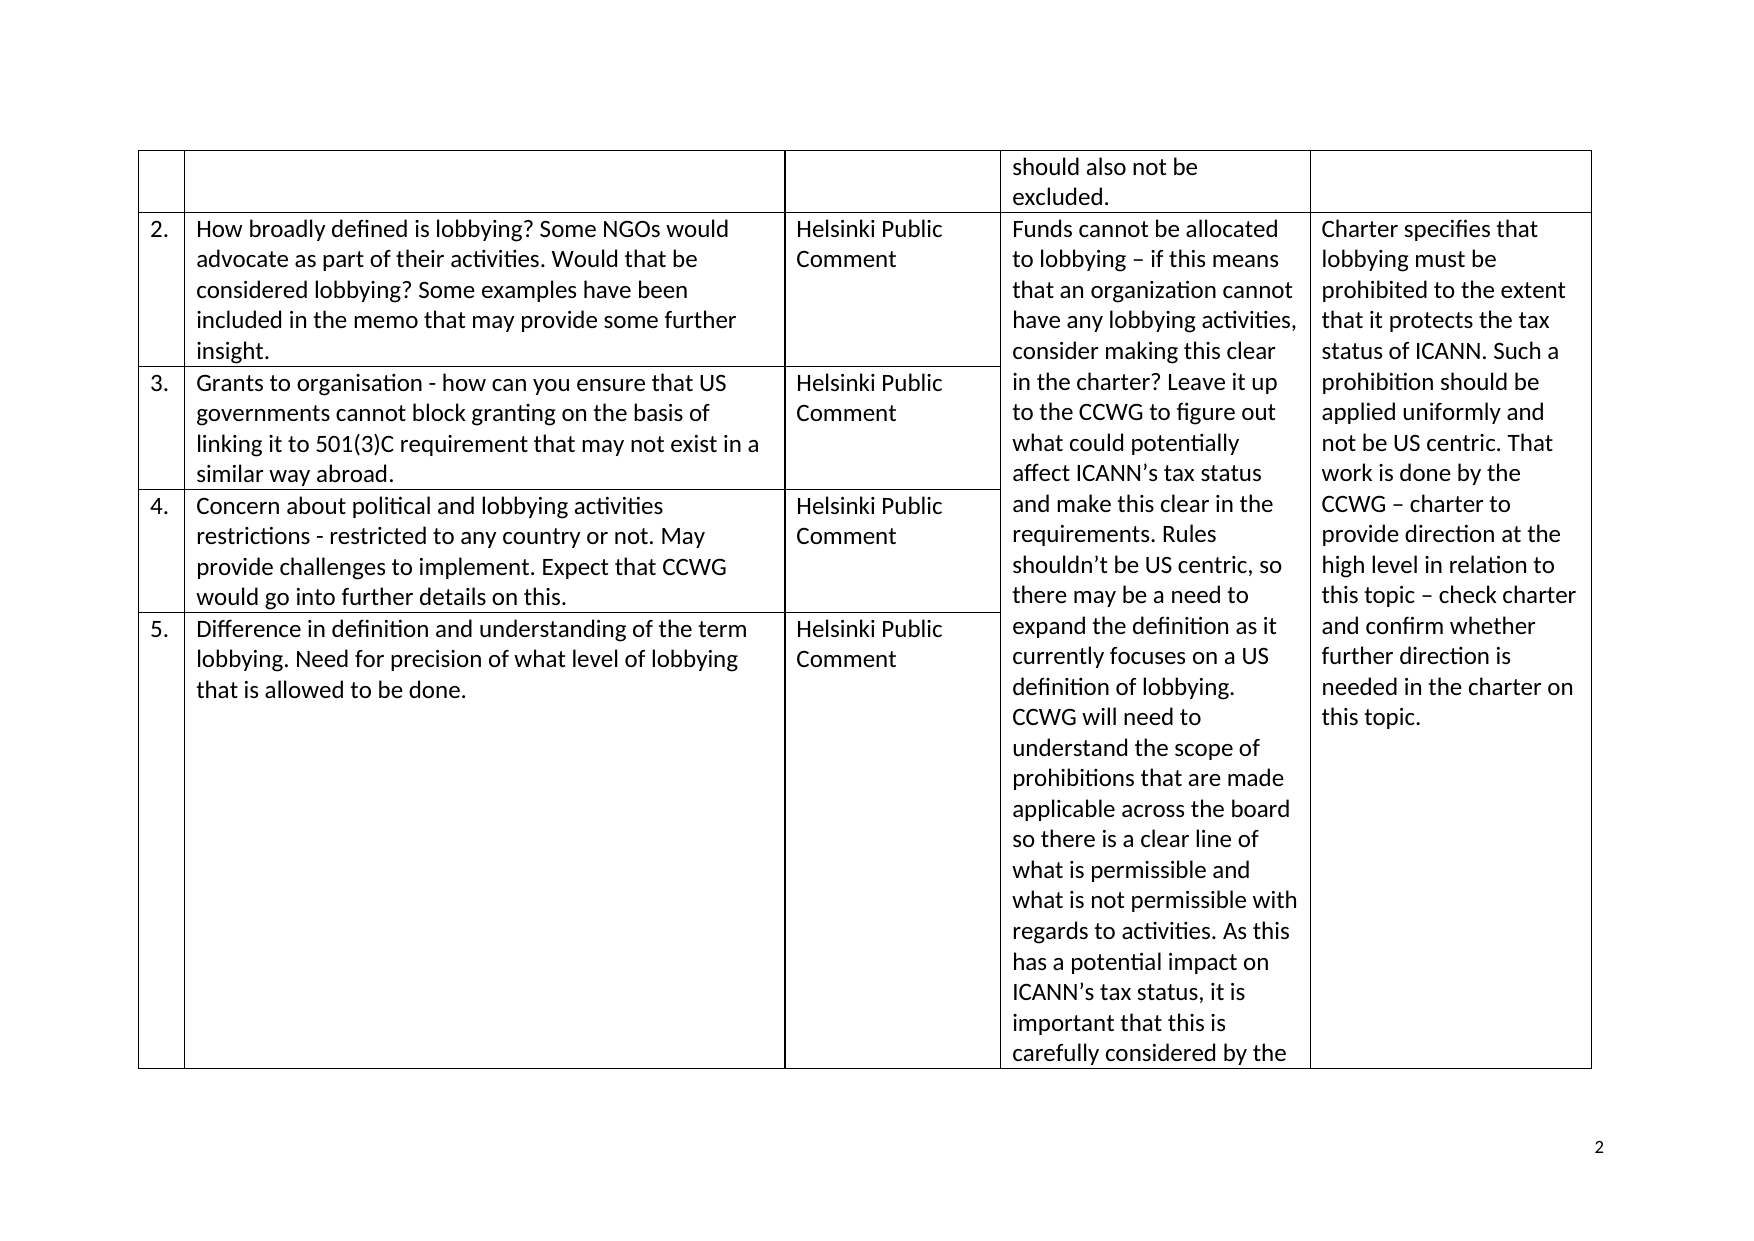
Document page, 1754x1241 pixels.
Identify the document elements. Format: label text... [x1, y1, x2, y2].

table_cell Funds cannot be allocated to lobbying – if this means that an organization cannot have any lobbying activities, consider making this clear in the charter? Leave it up to the CCWG to figure out what could potentially affect ICANN’s tax status and make this clear in the requirements. Rules shouldn’t be US centric, so there may be a need to expand the definition as it currently focuses on a US definition of lobbying. CCWG will need to understand the scope of prohibitions that are made applicable across the board so there is a clear line of what is permissible and what is not permissible with regards to activities. As this has a potential impact on ICANN’s tax status, it is important that this is carefully considered by the CCWG. SC: Agree with the assessment above. [1001, 213, 1310, 1068]
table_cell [1311, 151, 1591, 212]
table_cell [139, 490, 184, 612]
table_cell [139, 151, 184, 212]
table_cell [139, 613, 184, 1068]
table_cell Helsinki Public Comment [786, 490, 1000, 612]
table_cell [139, 213, 184, 366]
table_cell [1001, 151, 1310, 212]
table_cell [185, 613, 784, 1068]
table_cell Concern about political and lobbying activities restrictions - restricted to any country or not. May provide challenges to implement. Expect that CCWG would go into further details on this. [185, 490, 784, 612]
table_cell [786, 151, 1000, 212]
table_cell Helsinki Public Comment [786, 367, 1000, 489]
table_cell Grants to organisation - how can you ensure that US governments cannot block granting on the basis of linking it to 501(3)C requirement that may not exist in a similar way abroad. [185, 367, 784, 489]
table_cell Charter specifies that lobbying must be prohibited to the extent that it protects the tax status of ICANN. Such a prohibition should be applied uniformly and not be US centric. That work is done by the CCWG – charter to provide direction at the high level in relation to this topic – check charter and confirm whether further direction is needed in the charter on this topic. [1311, 213, 1591, 1068]
table_cell Helsinki Public Comment [786, 213, 1000, 366]
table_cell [185, 151, 784, 212]
table_cell [139, 367, 184, 489]
table_cell How broadly defined is lobbying? Some NGOs would advocate as part of their activities. Would that be considered lobbying? Some examples have been included in the memo that may provide some further insight. [185, 213, 784, 366]
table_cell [786, 613, 1000, 1068]
